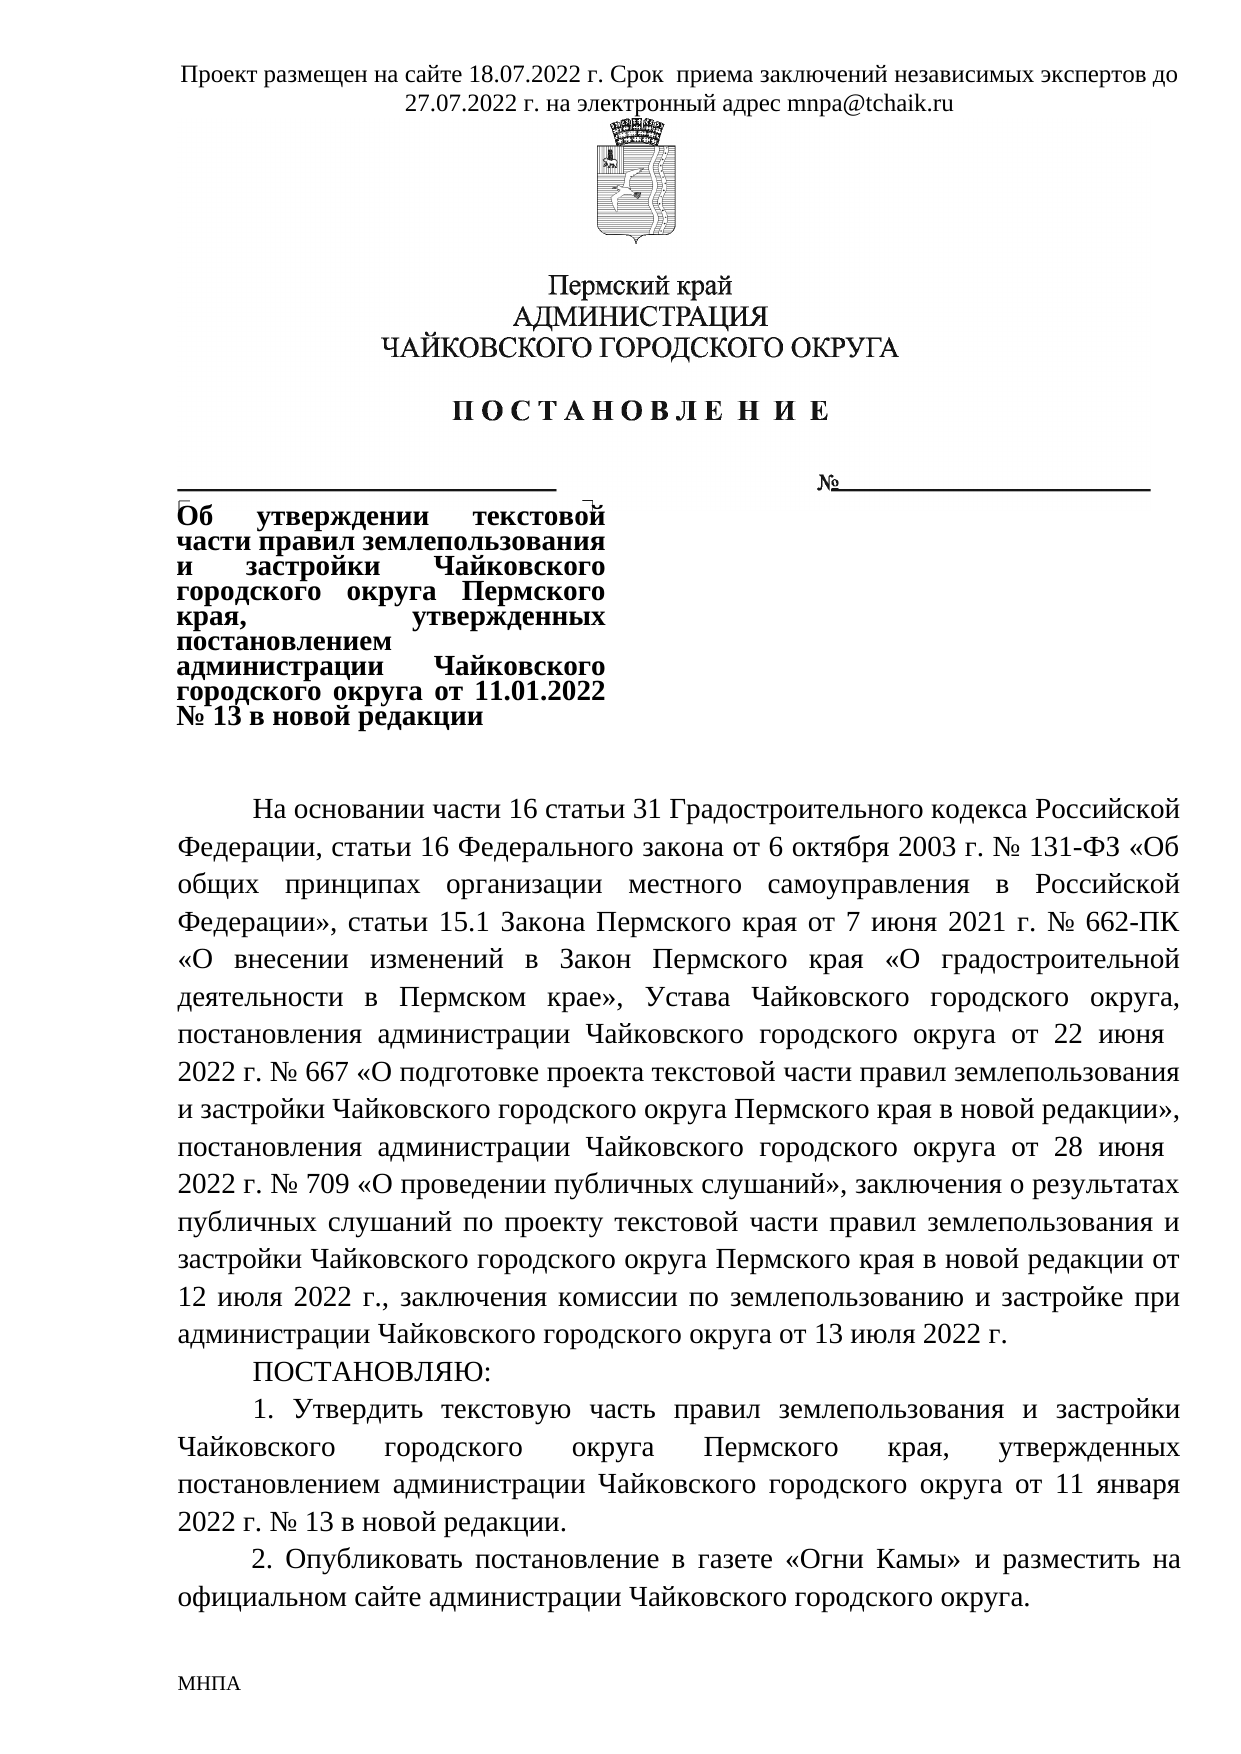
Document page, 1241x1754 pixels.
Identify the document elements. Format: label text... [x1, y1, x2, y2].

text На основании части 16 статьи 31 Градостроительного кодекса Российской Федерации, статьи 16 Федерального закона от 6 октября 2003 г. № 131-ФЗ «Об общих принципах организации местного самоуправления в Российской Федерации», статьи 15.1 Закона Пермского края от 7 июня 2021 г. № 662-ПК «О внесении изменений в Закон Пермского края «О градостроительной деятельности в Пермском крае», Устава Чайковского городского округа, постановления администрации Чайковского городского округа от 22 июня 2022 г. № 667 «О подготовке проекта текстовой части правил землепользования и застройки Чайковского городского округа Пермского края в новой редакции», постановления администрации Чайковского городского округа от 28 июня 2022 г. № 709 «О проведении публичных слушаний», заключения о результатах публичных слушаний по проекту текстовой части правил землепользования и застройки Чайковского городского округа Пермского края в новой редакции от 12 июля 2022 г., заключения комиссии по землепользованию и застройке при администрации Чайковского городского округа от 13 июля 2022 г. [177, 789, 1181, 1351]
text 2. Опубликовать постановление в газете «Огни Камы» и разместить на официальном сайте администрации Чайковского городского округа. [177, 1539, 1181, 1614]
list 1. Утвердить текстовую часть правил землепользования и застройки Чайковского городского округа Пермского края, утвержденных постановлением администрации Чайковского городского округа от 11 января 2022 г. № 13 в новой редакции. [177, 1389, 1181, 1539]
text ПОСТАНОВЛЯЮ: [177, 1351, 1181, 1389]
picture [177, 118, 1151, 511]
